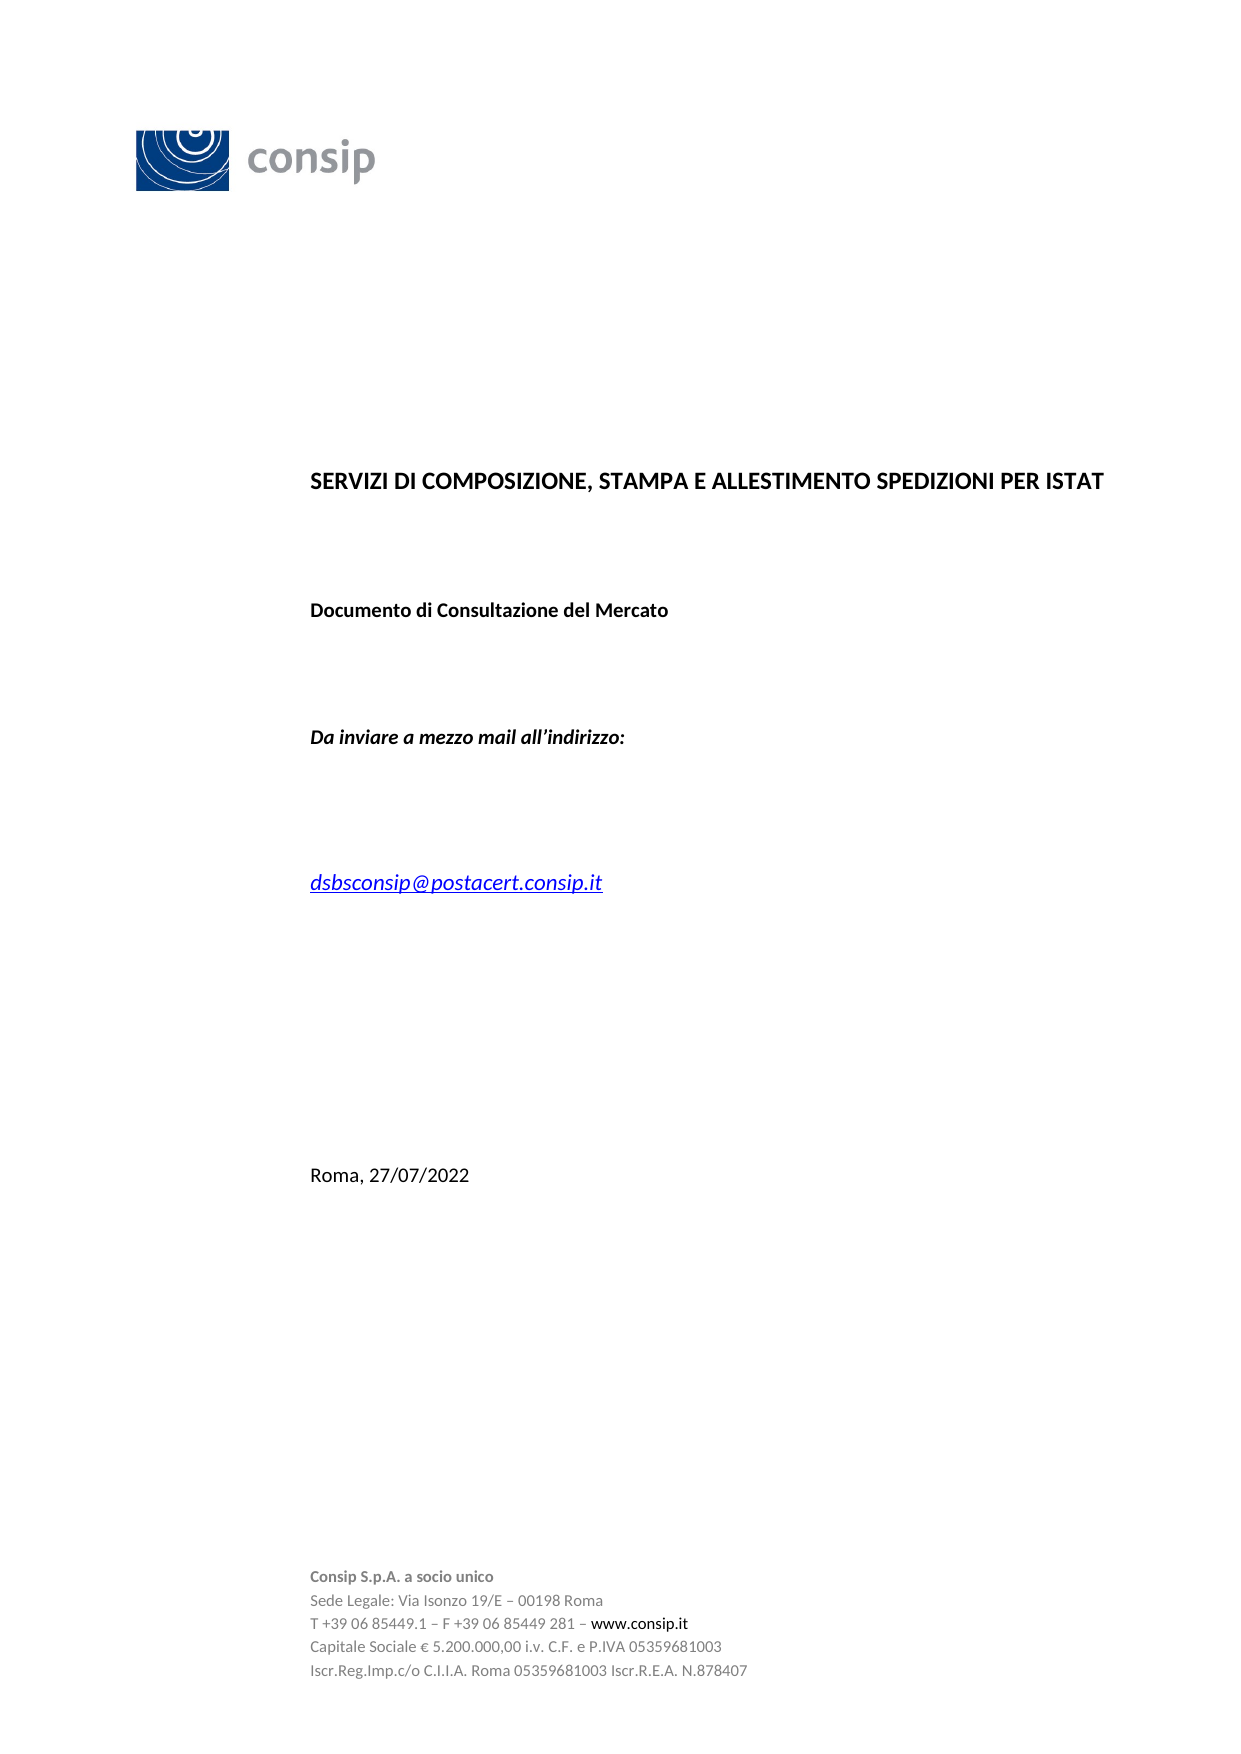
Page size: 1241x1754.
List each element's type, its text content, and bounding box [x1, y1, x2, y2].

text dsbsconsip@postacert.consip.it [310, 868, 1122, 896]
text SERVIZI DI COMPOSIZIONE, STAMPA E ALLESTIMENTO SPEDIZIONI PER ISTAT [310, 465, 1122, 496]
picture [10, 0, 432, 191]
text Da inviare a mezzo mail all’indirizzo: [310, 724, 1122, 750]
subtitle Documento di Consultazione del Mercato [310, 597, 1122, 623]
text Roma, 27/07/2022 [310, 1163, 1122, 1188]
